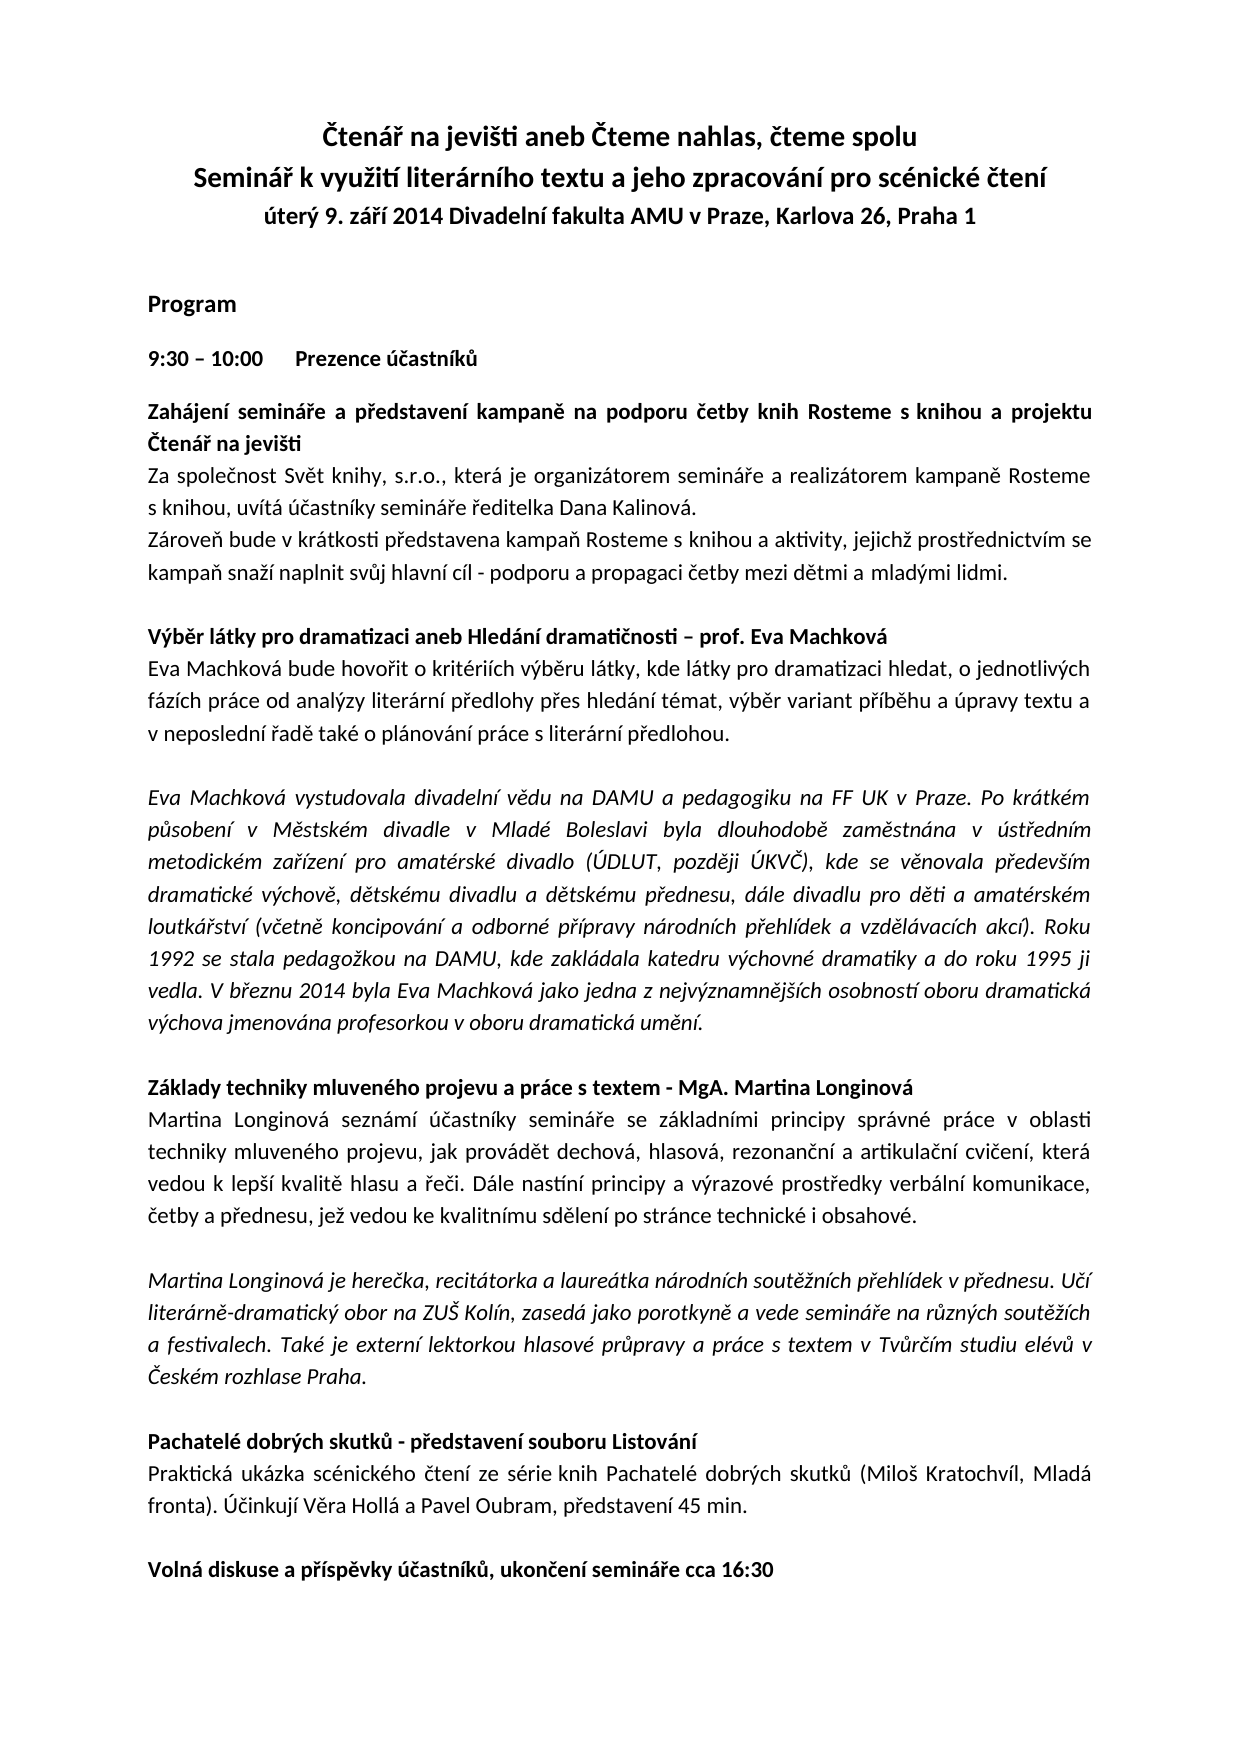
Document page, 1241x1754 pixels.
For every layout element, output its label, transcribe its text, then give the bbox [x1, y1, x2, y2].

text 9:30 – 10:00 Prezence účastníků [148, 344, 1092, 372]
text úterý 9. září 2014 Divadelní fakulta AMU v Praze, Karlova 26, Praha 1 [148, 200, 1092, 231]
text Zahájení semináře a představení kampaně na podporu četby knih Rosteme s knihou a projektu Čtenář na jevišti [148, 397, 1092, 457]
text Volná diskuse a příspěvky účastníků, ukončení semináře cca 16:30 [148, 1556, 1092, 1584]
text Pachatelé dobrých skutků - představení souboru Listování [148, 1427, 1092, 1455]
text Základy techniky mluveného projevu a práce s textem - MgA. Martina Longinová [148, 1073, 1092, 1101]
text Program [148, 288, 1092, 318]
text Martina Longinová seznámí účastníky semináře se základními principy správné práce v oblasti techniky mluveného projevu, jak provádět dechová, hlasová, rezonanční a artikulační cvičení, která vedou k lepší kvalitě hlasu a řeči. Dále nastíní principy a výrazové prostředky verbální komunikace, četby a přednesu, jež vedou ke kvalitnímu sdělení po stránce technické i obsahové. [148, 1105, 1092, 1229]
text Praktická ukázka scénického čtení ze série knih Pachatelé dobrých skutků (Miloš Kratochvíl, Mladá fronta). Účinkují Věra Hollá a Pavel Oubram, představení 45 min. [148, 1459, 1092, 1519]
text Za společnost Svět knihy, s.r.o., která je organizátorem semináře a realizátorem kampaně Rosteme s knihou, uvítá účastníky semináře ředitelka Dana Kalinová. [148, 461, 1092, 521]
text Zároveň bude v krátkosti představena kampaň Rosteme s knihou a aktivity, jejichž prostřednictvím se kampaň snaží naplnit svůj hlavní cíl - podporu a propagaci četby mezi dětmi a mladými lidmi. [148, 526, 1092, 586]
text Seminář k využití literárního textu a jeho zpracování pro scénické čtení [148, 159, 1092, 195]
text Výběr látky pro dramatizaci aneb Hledání dramatičnosti – prof. Eva Machková [148, 622, 1092, 650]
text Eva Machková vystudovala divadelní vědu na DAMU a pedagogiku na FF UK v Praze. Po krátkém působení v Městském divadle v Mladé Boleslavi byla dlouhodobě zaměstnána v ústředním metodickém zařízení pro amatérské divadlo (ÚDLUT, později ÚKVČ), kde se věnovala především dramatické výchově, dětskému divadlu a dětskému přednesu, dále divadlu pro děti a amatérském loutkářství (včetně koncipování a odborné přípravy národních přehlídek a vzdělávacích akcí). Roku 1992 se stala pedagožkou na DAMU, kde zakládala katedru výchovné dramatiky a do roku 1995 ji vedla. V březnu 2014 byla Eva Machková jako jedna z nejvýznamnějších osobností oboru dramatická výchova jmenována profesorkou v oboru dramatická umění. [148, 783, 1092, 1036]
text Martina Longinová je herečka, recitátorka a laureátka národních soutěžních přehlídek v přednesu. Učí literárně-dramatický obor na ZUŠ Kolín, zasedá jako porotkyně a vede semináře na různých soutěžích a festivalech. Také je externí lektorkou hlasové průpravy a práce s textem v Tvůrčím studiu elévů v Českém rozhlase Praha. [148, 1266, 1092, 1391]
text Eva Machková bude hovořit o kritériích výběru látky, kde látky pro dramatizaci hledat, o jednotlivých fázích práce od analýzy literární předlohy přes hledání témat, výběr variant příběhu a úpravy textu a v neposlední řadě také o plánování práce s literární předlohou. [148, 654, 1092, 747]
text Čtenář na jevišti aneb Čteme nahlas, čteme spolu [148, 118, 1092, 154]
